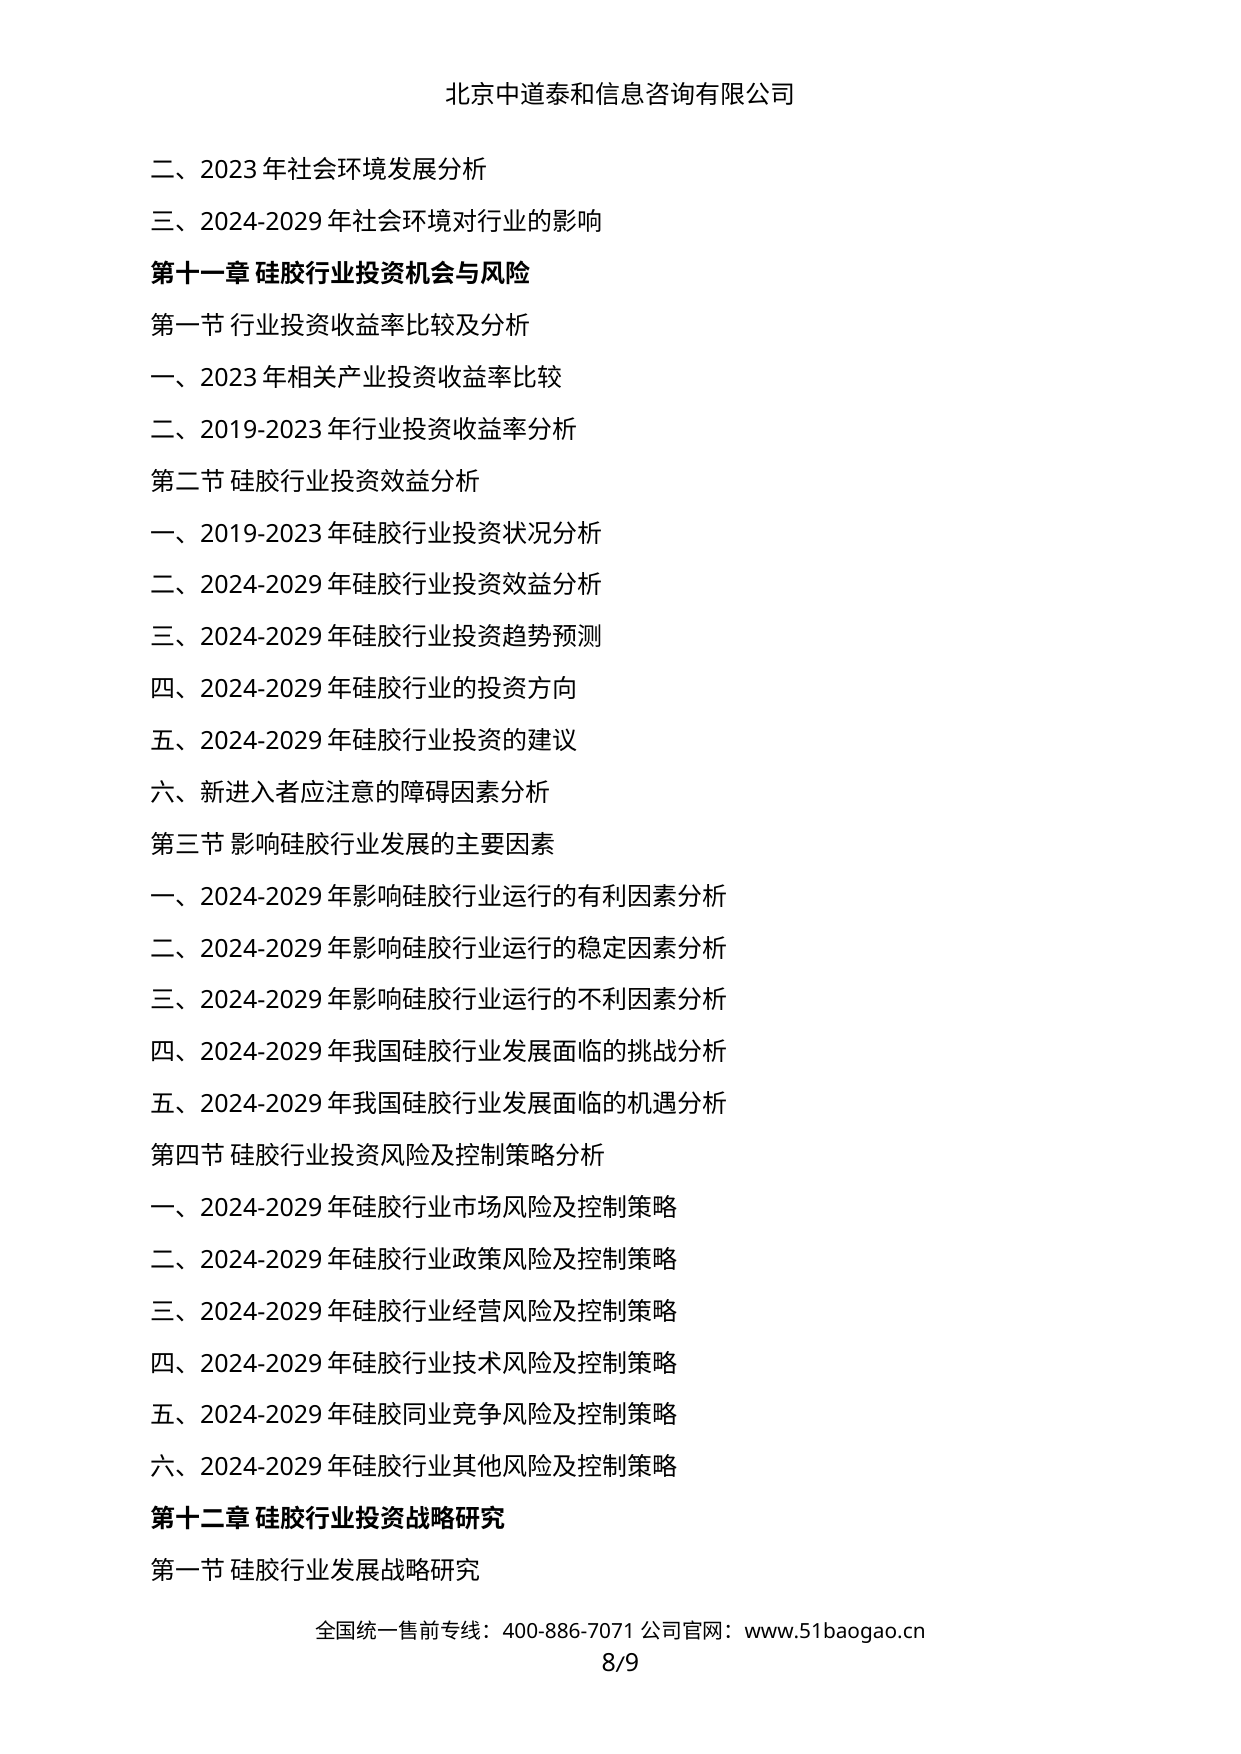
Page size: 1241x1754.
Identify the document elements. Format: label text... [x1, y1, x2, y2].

text 一、2024-2029年影响硅胶行业运行的有利因素分析 [150, 876, 1090, 912]
text 一、2023年相关产业投资收益率比较 [150, 357, 1090, 394]
text 一、2019-2023年硅胶行业投资状况分析 [150, 513, 1090, 549]
text 五、2024-2029年我国硅胶行业发展面临的机遇分析 [150, 1084, 1090, 1120]
text 二、2024-2029年硅胶行业政策风险及控制策略 [150, 1239, 1090, 1276]
text 三、2024-2029年社会环境对行业的影响 [150, 202, 1090, 238]
text 一、2024-2029年硅胶行业市场风险及控制策略 [150, 1187, 1090, 1224]
text 第三节 影响硅胶行业发展的主要因素 [150, 824, 1090, 861]
text 四、2024-2029年我国硅胶行业发展面临的挑战分析 [150, 1032, 1090, 1068]
text 第一节 硅胶行业发展战略研究 [150, 1551, 1090, 1587]
text 三、2024-2029年影响硅胶行业运行的不利因素分析 [150, 980, 1090, 1016]
text 三、2024-2029年硅胶行业投资趋势预测 [150, 617, 1090, 653]
text 第四节 硅胶行业投资风险及控制策略分析 [150, 1136, 1090, 1172]
text 第十二章 硅胶行业投资战略研究 [150, 1499, 1090, 1535]
text 二、2023年社会环境发展分析 [150, 150, 1090, 186]
text 三、2024-2029年硅胶行业经营风险及控制策略 [150, 1291, 1090, 1327]
text 六、新进入者应注意的障碍因素分析 [150, 772, 1090, 809]
text 二、2024-2029年硅胶行业投资效益分析 [150, 565, 1090, 601]
text 四、2024-2029年硅胶行业的投资方向 [150, 669, 1090, 705]
text 二、2019-2023年行业投资收益率分析 [150, 409, 1090, 446]
text 四、2024-2029年硅胶行业技术风险及控制策略 [150, 1343, 1090, 1379]
text 第十一章 硅胶行业投资机会与风险 [150, 254, 1090, 290]
text 第一节 行业投资收益率比较及分析 [150, 306, 1090, 342]
text 五、2024-2029年硅胶行业投资的建议 [150, 721, 1090, 757]
text 第二节 硅胶行业投资效益分析 [150, 461, 1090, 497]
text 六、2024-2029年硅胶行业其他风险及控制策略 [150, 1447, 1090, 1483]
text 二、2024-2029年影响硅胶行业运行的稳定因素分析 [150, 928, 1090, 964]
text 五、2024-2029年硅胶同业竞争风险及控制策略 [150, 1395, 1090, 1431]
